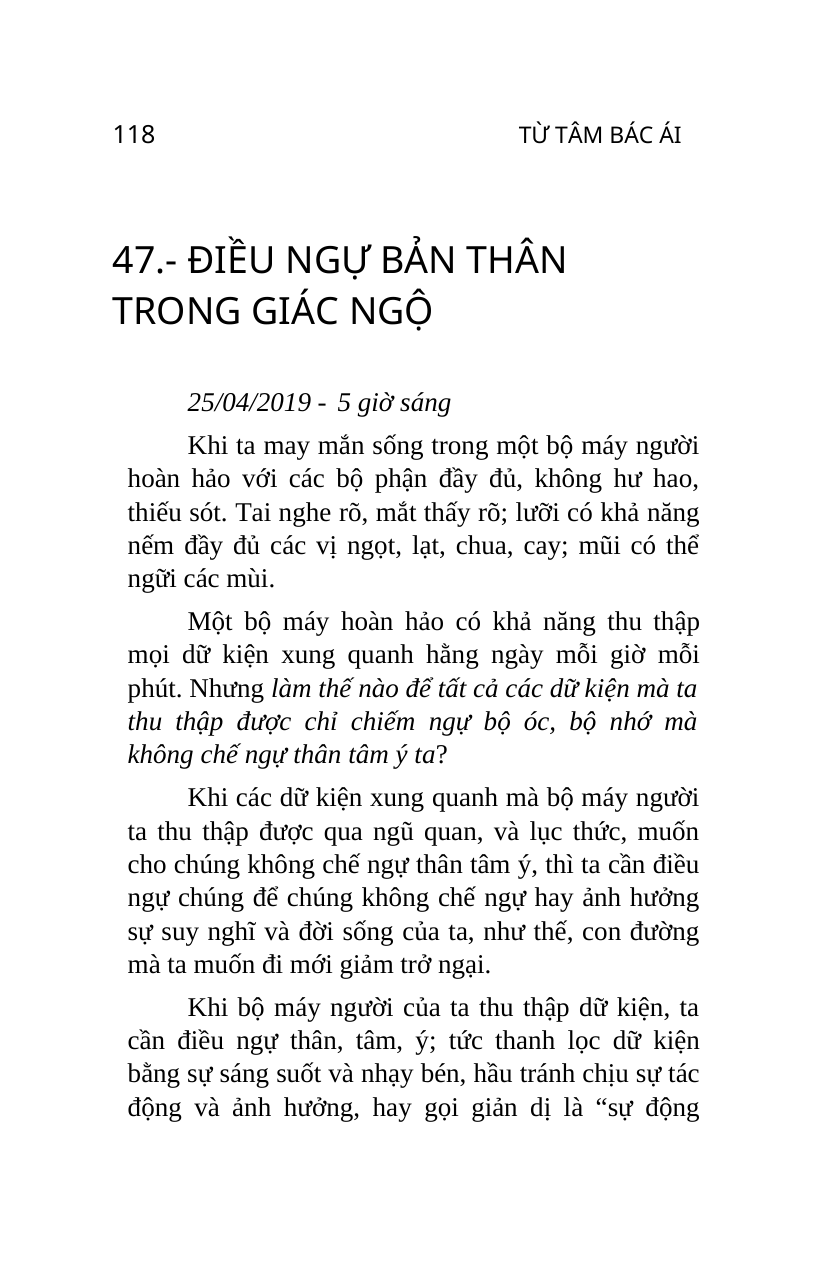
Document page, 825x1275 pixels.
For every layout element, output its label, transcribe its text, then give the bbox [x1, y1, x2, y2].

text 25/04/2019 - 5 giờ sáng [127, 385, 701, 418]
subtitle 47.- ĐIỀU NGỰ BẢN THÂN TRONG GIÁC NGỘ [112, 233, 701, 335]
text Một bộ máy hoàn hảo có khả năng thu thập mọi dữ kiện xung quanh hằng ngày mỗi giờ mỗi phút. Nhưng làm thế nào để tất cả các dữ kiện mà ta thu thập được chỉ chiếm ngự bộ óc, bộ nhớ mà không chế ngự thân tâm ý ta? [127, 604, 701, 771]
text Khi ta may mắn sống trong một bộ máy người hoàn hảo với các bộ phận đầy đủ, không hư hao, thiếu sót. Tai nghe rõ, mắt thấy rõ; lưỡi có khả năng nếm đầy đủ các vị ngọt, lạt, chua, cay; mũi có thể ngữi các mùi. [127, 428, 701, 594]
text Khi các dữ kiện xung quanh mà bộ máy người ta thu thập được qua ngũ quan, và lục thức, muốn cho chúng không chế ngự thân tâm ý, thì ta cần điều ngự chúng để chúng không chế ngự hay ảnh hưởng sự suy nghĩ và đời sống của ta, như thế, con đường mà ta muốn đi mới giảm trở ngại. [127, 780, 701, 980]
